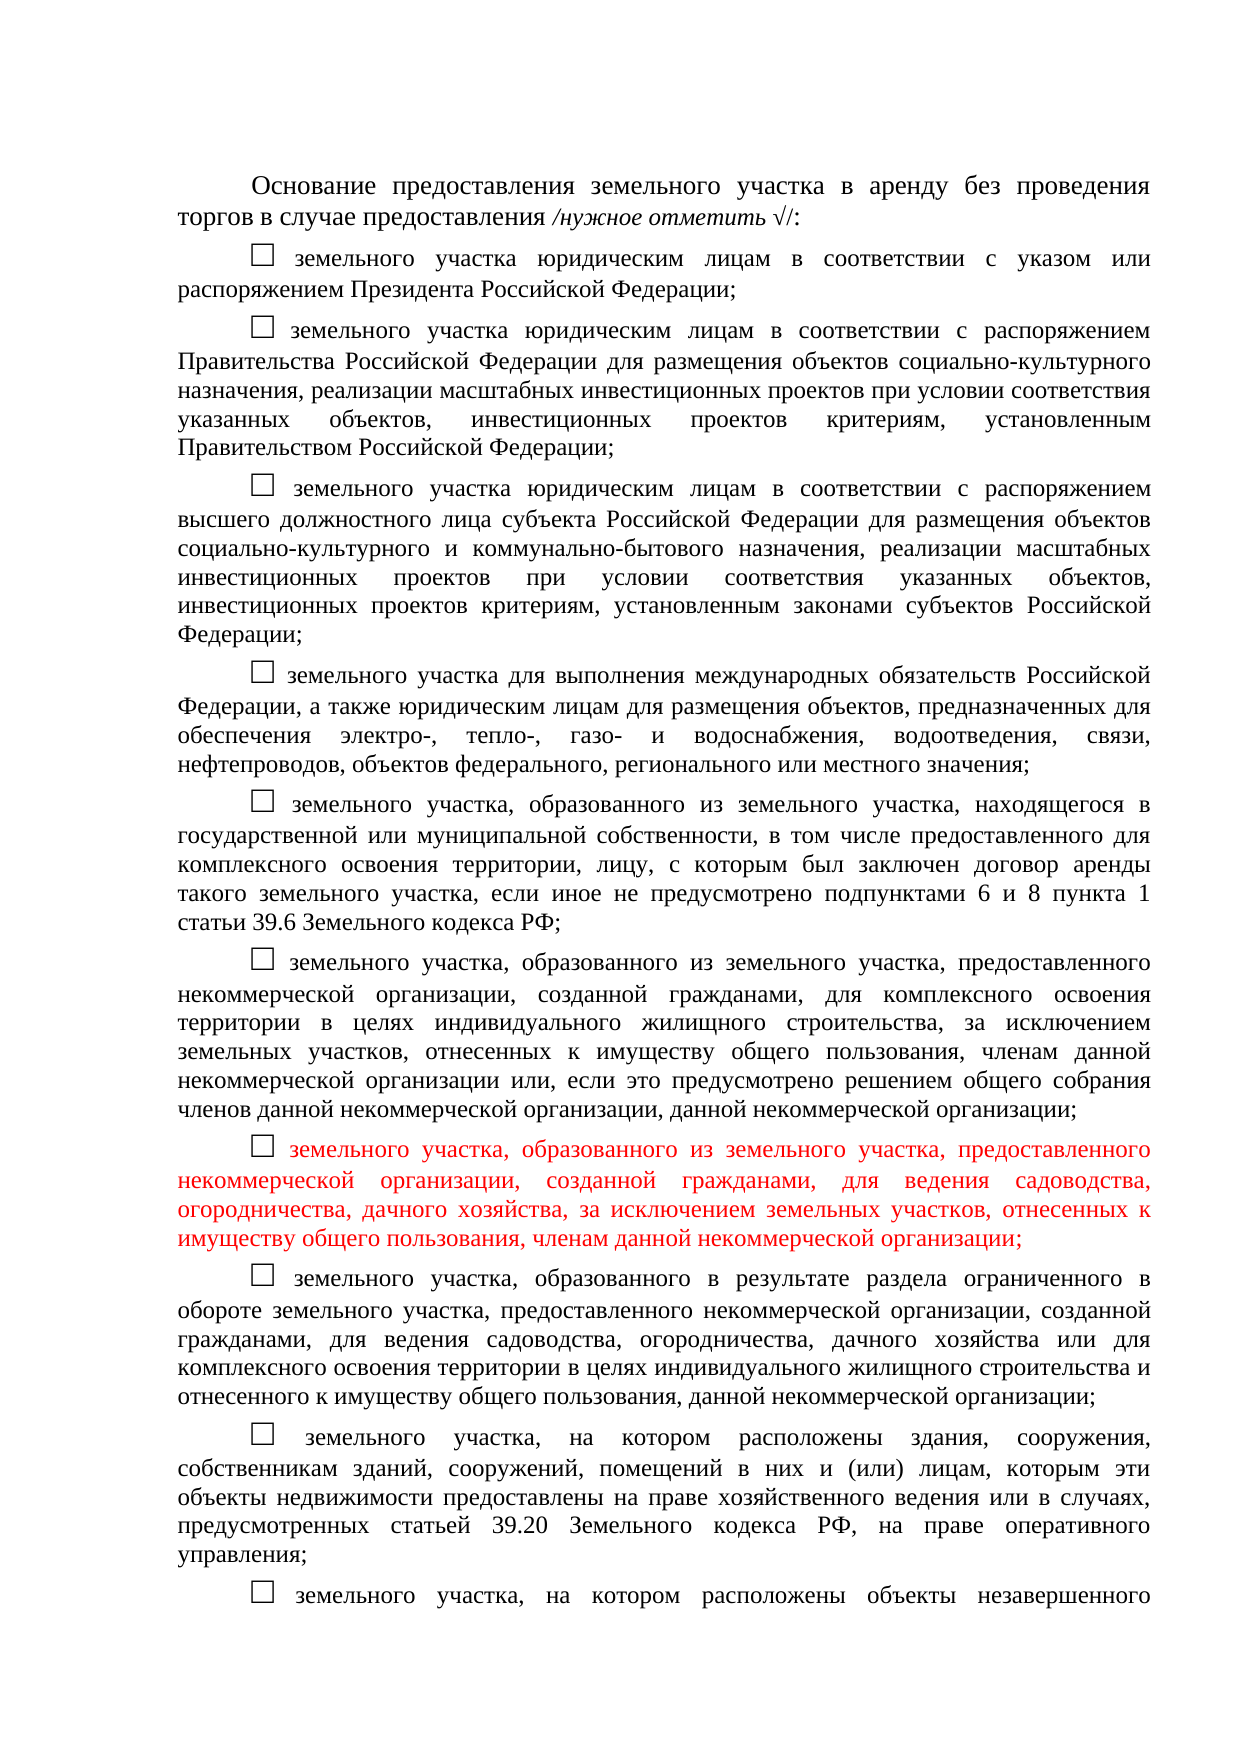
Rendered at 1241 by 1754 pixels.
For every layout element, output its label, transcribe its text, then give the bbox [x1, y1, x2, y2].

text □ земельного участка, образованного из земельного участка, находящегося в государственной или муниципальной собственности, в том числе предоставленного для комплексного освоения территории, лицу, с которым был заключен договор аренды такого земельного участка, если иное не предусмотрено подпунктами 6 и 8 пункта 1 статьи 39.6 Земельного кодекса РФ; [177, 777, 1152, 936]
text □ земельного участка, на котором расположены здания, сооружения, собственникам зданий, сооружений, помещений в них и (или) лицам, которым эти объекты недвижимости предоставлены на праве хозяйственного ведения или в случаях, предусмотренных статьей 39.20 Земельного кодекса РФ, на праве оперативного управления; [177, 1410, 1152, 1568]
text □ земельного участка юридическим лицам в соответствии с указом или распоряжением Президента Российской Федерации; [177, 231, 1152, 303]
text □ земельного участка, образованного из земельного участка, предоставленного некоммерческой организации, созданной гражданами, для ведения садоводства, огородничества, дачного хозяйства, за исключением земельных участков, отнесенных к имуществу общего пользования, членам данной некоммерческой организации; [177, 1122, 1152, 1252]
text □ земельного участка юридическим лицам в соответствии с распоряжением Правительства Российской Федерации для размещения объектов социально-культурного назначения, реализации масштабных инвестиционных проектов при условии соответствия указанных объектов, инвестиционных проектов критериям, установленным Правительством Российской Федерации; [177, 303, 1152, 461]
text Основание предоставления земельного участка в аренду без проведения торгов в случае предоставления /нужное отметить √/: [177, 169, 1152, 231]
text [177, 1568, 1152, 1611]
text □ земельного участка для выполнения международных обязательств Российской Федерации, а также юридическим лицам для размещения объектов, предназначенных для обеспечения электро-, тепло-, газо- и водоснабжения, водоотведения, связи, нефтепроводов, объектов федерального, регионального или местного значения; [177, 648, 1152, 777]
text □ земельного участка, образованного из земельного участка, предоставленного некоммерческой организации, созданной гражданами, для комплексного освоения территории в целях индивидуального жилищного строительства, за исключением земельных участков, отнесенных к имуществу общего пользования, членам данной некоммерческой организации или, если это предусмотрено решением общего собрания членов данной некоммерческой организации, данной некоммерческой организации; [177, 936, 1152, 1122]
text □ земельного участка, образованного в результате раздела ограниченного в обороте земельного участка, предоставленного некоммерческой организации, созданной гражданами, для ведения садоводства, огородничества, дачного хозяйства или для комплексного освоения территории в целях индивидуального жилищного строительства и отнесенного к имуществу общего пользования, данной некоммерческой организации; [177, 1252, 1152, 1410]
text □ земельного участка юридическим лицам в соответствии с распоряжением высшего должностного лица субъекта Российской Федерации для размещения объектов социально-культурного и коммунально-бытового назначения, реализации масштабных инвестиционных проектов при условии соответствия указанных объектов, инвестиционных проектов критериям, установленным законами субъектов Российской Федерации; [177, 461, 1152, 648]
